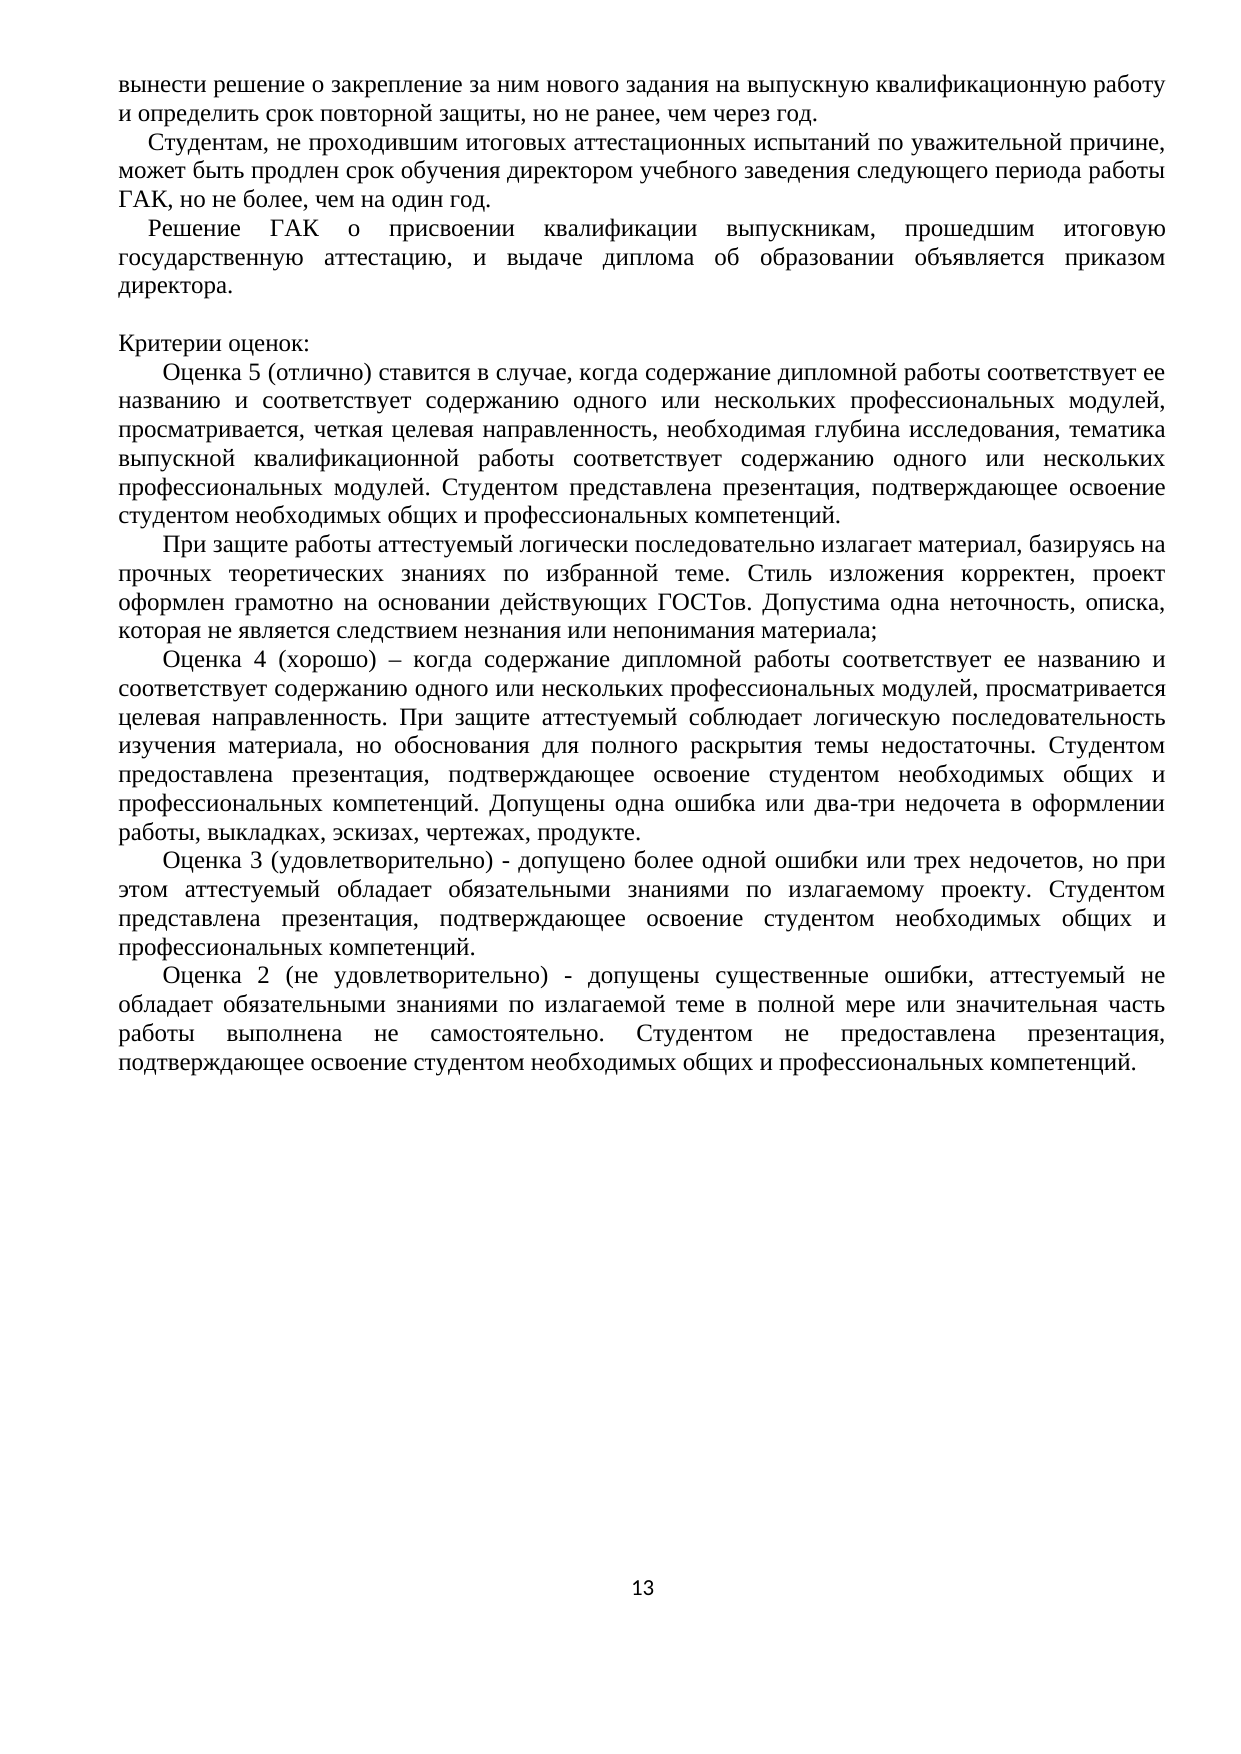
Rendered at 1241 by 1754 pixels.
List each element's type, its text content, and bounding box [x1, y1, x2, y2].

text Оценка 3 (удовлетворительно) - допущено более одной ошибки или трех недочетов, но при этом аттестуемый обладает обязательными знаниями по излагаемому проекту. Студентом представлена презентация, подтверждающее освоение студентом необходимых общих и профессиональных компетенций. [118, 846, 1167, 961]
text Решение ГАК о присвоении квалификации выпускникам, прошедшим итоговую государственную аттестацию, и выдаче диплома об образовании объявляется приказом директора. [118, 213, 1167, 299]
text При защите работы аттестуемый логически последовательно излагает материал, базируясь на прочных теоретических знаниях по избранной теме. Стиль изложения корректен, проект оформлен грамотно на основании действующих ГОСТов. Допустима одна неточность, описка, которая не является следствием незнания или непонимания материала; [118, 529, 1167, 644]
text Студентам, не проходившим итоговых аттестационных испытаний по уважительной причине, может быть продлен срок обучения директором учебного заведения следующего периода работы ГАК, но не более, чем на один год. [118, 127, 1167, 213]
text Оценка 4 (хорошо) – когда содержание дипломной работы соответствует ее названию и соответствует содержанию одного или нескольких профессиональных модулей, просматривается целевая направленность. При защите аттестуемый соблюдает логическую последовательность изучения материала, но обоснования для полного раскрытия темы недостаточны. Студентом предоставлена презентация, подтверждающее освоение студентом необходимых общих и профессиональных компетенций. Допущены одна ошибка или два-три недочета в оформлении работы, выкладках, эскизах, чертежах, продукте. [118, 644, 1167, 846]
text Критерии оценок: [118, 328, 1167, 357]
text Оценка 2 (не удовлетворительно) - допущены существенные ошибки, аттестуемый не обладает обязательными знаниями по излагаемой теме в полной мере или значительная часть работы выполнена не самостоятельно. Студентом не предоставлена презентация, подтверждающее освоение студентом необходимых общих и профессиональных компетенций. [118, 961, 1167, 1076]
text Оценка 5 (отлично) ставится в случае, когда содержание дипломной работы соответствует ее названию и соответствует содержанию одного или нескольких профессиональных модулей, просматривается, четкая целевая направленность, необходимая глубина исследования, тематика выпускной квалификационной работы соответствует содержанию одного или нескольких профессиональных модулей. Студентом представлена презентация, подтверждающее освоение студентом необходимых общих и профессиональных компетенций. [118, 357, 1167, 529]
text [118, 69, 1167, 127]
